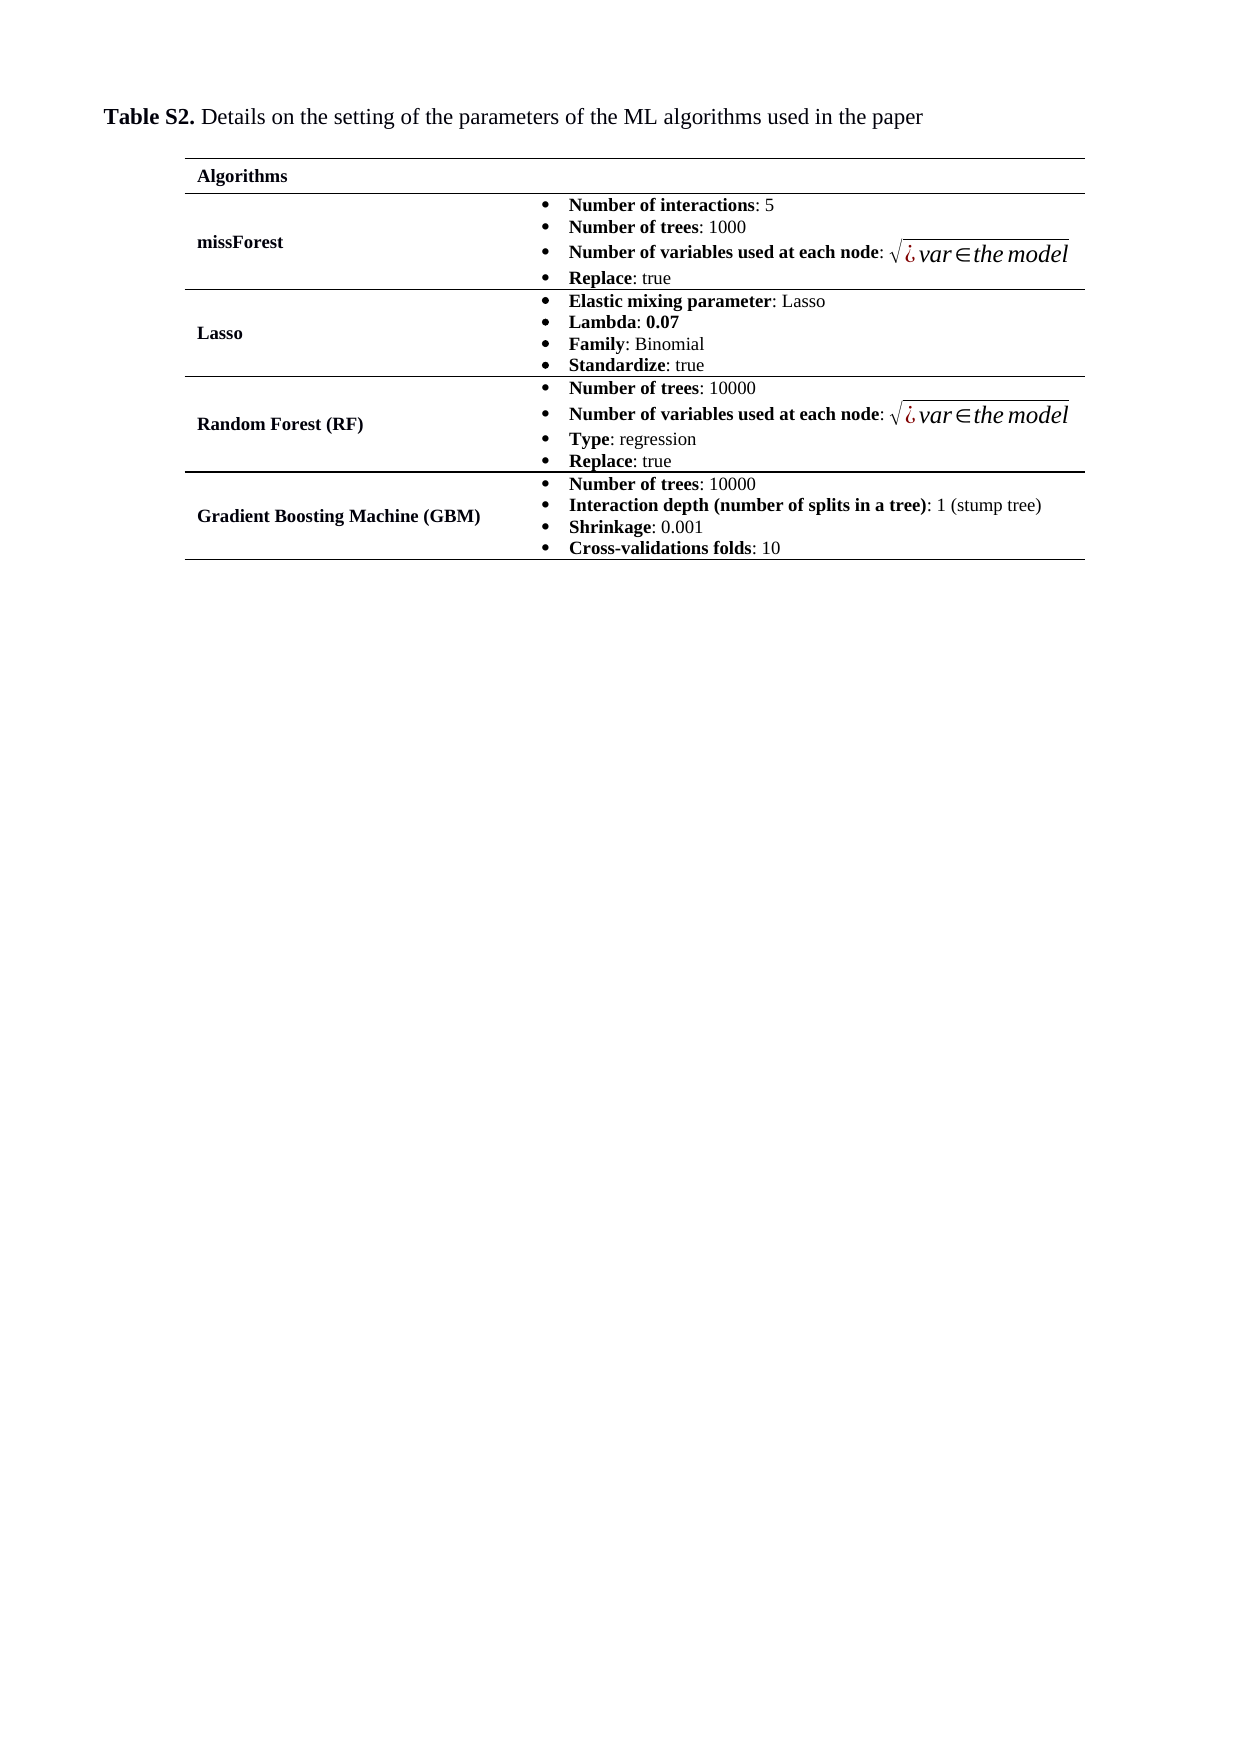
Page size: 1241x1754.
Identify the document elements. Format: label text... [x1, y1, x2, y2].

table_header Algorithms [185, 159, 1085, 193]
table_cell Number of trees: 10000 Number of variables used at each node: Type: regression Replace: true [530, 377, 1085, 471]
table_cell Number of trees: 10000 Interaction depth (number of splits in a tree): 1 (stump tree) Shrinkage: 0.001 Cross-validations folds: 10 [530, 473, 1085, 559]
table_cell Lasso [185, 290, 530, 376]
table_cell missForest [185, 194, 530, 288]
table_cell Elastic mixing parameter: Lasso Lambda: 0.07 Family: Binomial Standardize: true [530, 290, 1085, 376]
table_cell Number of interactions: 5 Number of trees: 1000 Number of variables used at each node: Replace: true [530, 194, 1085, 288]
table_cell Random Forest (RF) [185, 377, 530, 471]
table_cell Gradient Boosting Machine (GBM) [185, 473, 530, 559]
text Table S2. Details on the setting of the parameters of the ML algorithms used in the paper [103, 103, 1166, 130]
